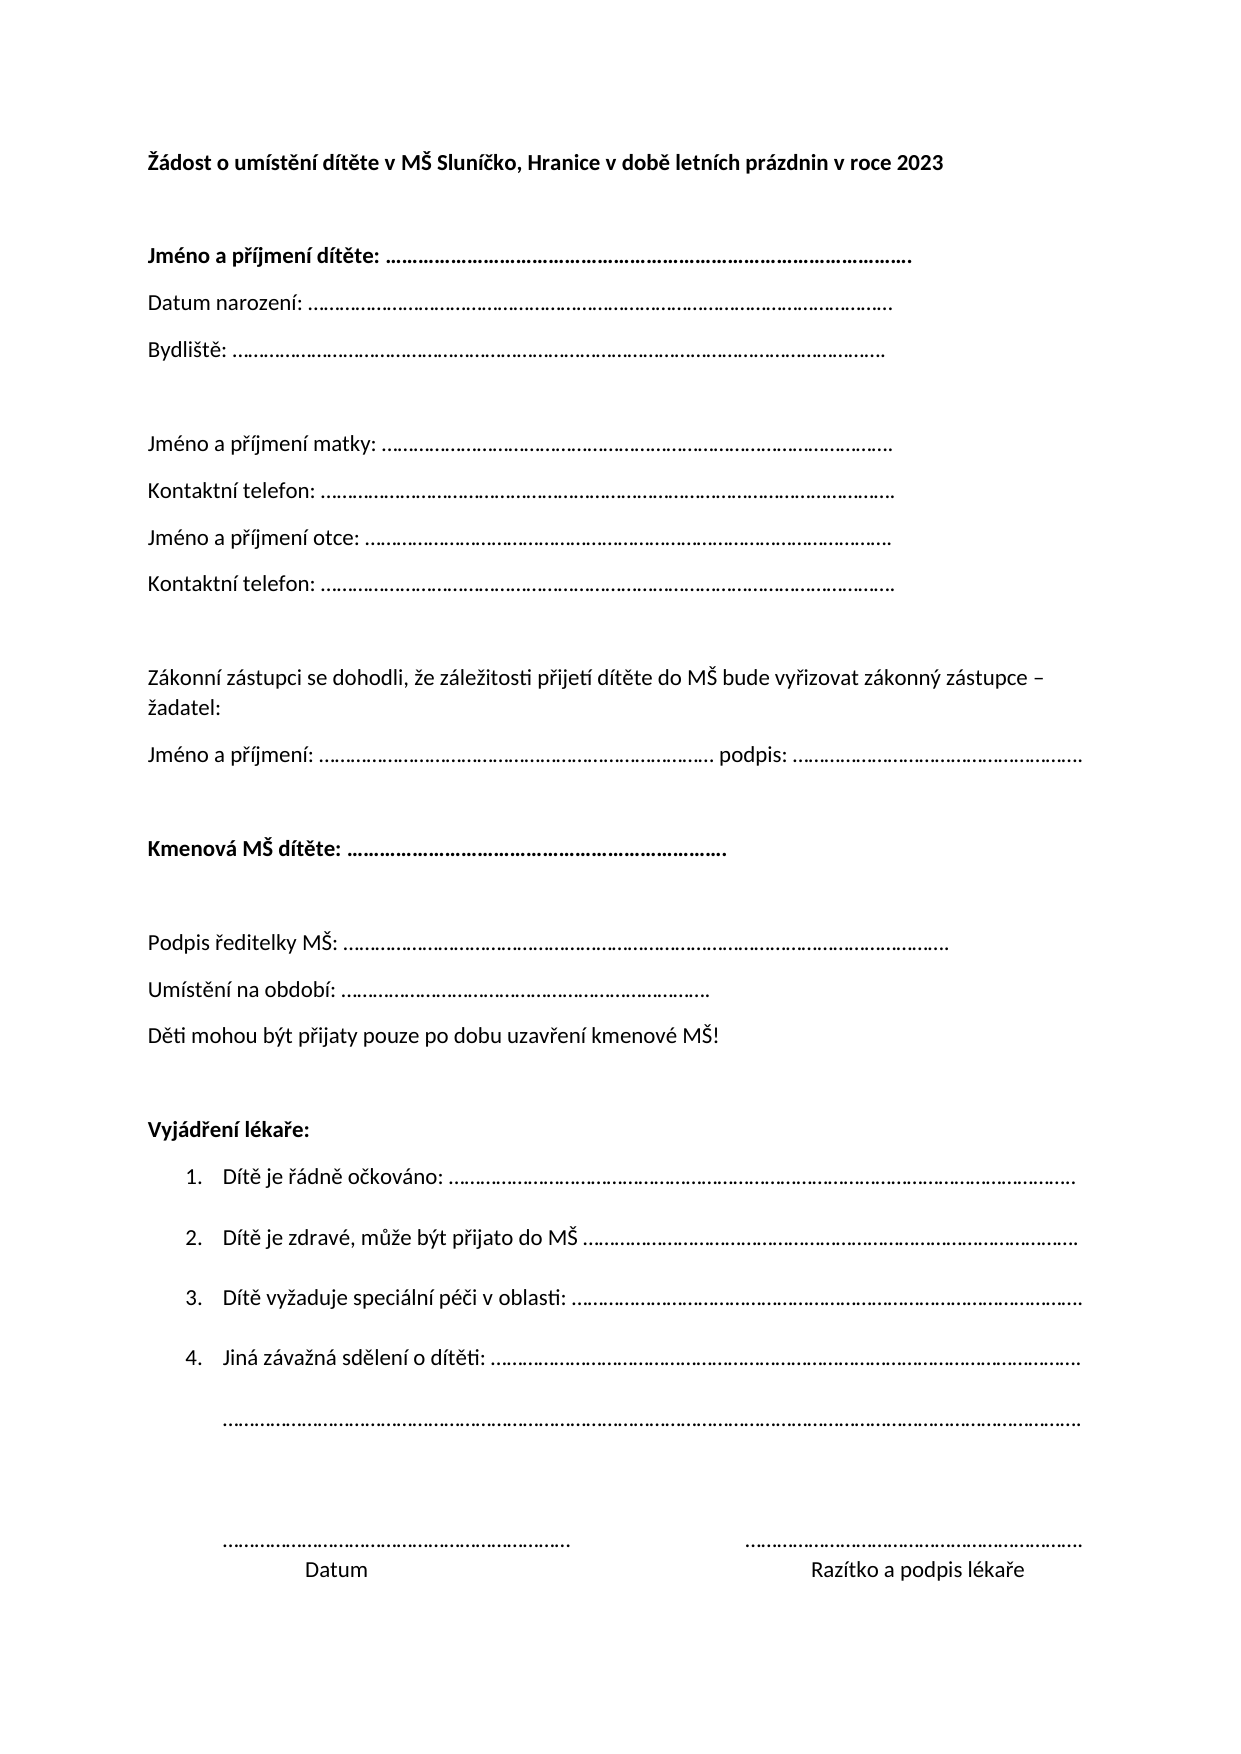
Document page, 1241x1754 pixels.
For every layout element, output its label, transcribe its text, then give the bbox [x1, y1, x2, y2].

text Jméno a příjmení dítěte: ……………………………………………………………………………………. [148, 241, 1093, 269]
list ………………………………………………………………………………………………………………………………………………. [223, 1404, 1093, 1432]
text Vyjádření lékaře: [148, 1115, 1093, 1143]
list Dítě je řádně očkováno: ……………………………………………………………………………………………………….. [185, 1162, 1093, 1190]
text Podpis ředitelky MŠ: ……………………………………………………………………………………………………. [148, 928, 1093, 956]
text Umístění na období: ……………………………………………………………. [148, 975, 1093, 1003]
list Datum Razítko a podpis lékaře [223, 1555, 1093, 1583]
text Zákonní zástupci se dohodli, že záležitosti přijetí dítěte do MŠ bude vyřizovat zákonný zástupce – žadatel: [148, 663, 1093, 721]
text Jméno a příjmení otce: ………………………………………………………………………………………. [148, 523, 1093, 551]
text Jméno a příjmení: ………………………………………………………………… podpis: ………………………………………………. [148, 740, 1093, 768]
text Kontaktní telefon: ………………………………………………………………………………………………. [148, 569, 1093, 597]
list Dítě je zdravé, může být přijato do MŠ …………………………………………………………………………………. [185, 1223, 1093, 1251]
list Dítě vyžaduje speciální péči v oblasti: ……………………………………………………………………………………. [185, 1283, 1093, 1311]
text Děti mohou být přijaty pouze po dobu uzavření kmenové MŠ! [148, 1022, 1093, 1049]
text Datum narození: ………………………………………………………………………………………………… [148, 288, 1093, 316]
list Jiná závažná sdělení o dítěti: …………………………………………………………………………………………………. [185, 1343, 1093, 1371]
text Kmenová MŠ dítěte: ……………………………………………………………. [148, 834, 1093, 862]
text Žádost o umístění dítěte v MŠ Sluníčko, Hranice v době letních prázdnin v roce 2023 [148, 148, 1093, 176]
list ………………………………………………………… ………………………………………………………. [223, 1525, 1093, 1553]
text Bydliště: ……………………………………………………………………………………………………………. [148, 335, 1093, 363]
text Kontaktní telefon: ………………………………………………………………………………………………. [148, 476, 1093, 504]
text Jméno a příjmení matky: ……………………………………………………………………………………. [148, 429, 1093, 457]
